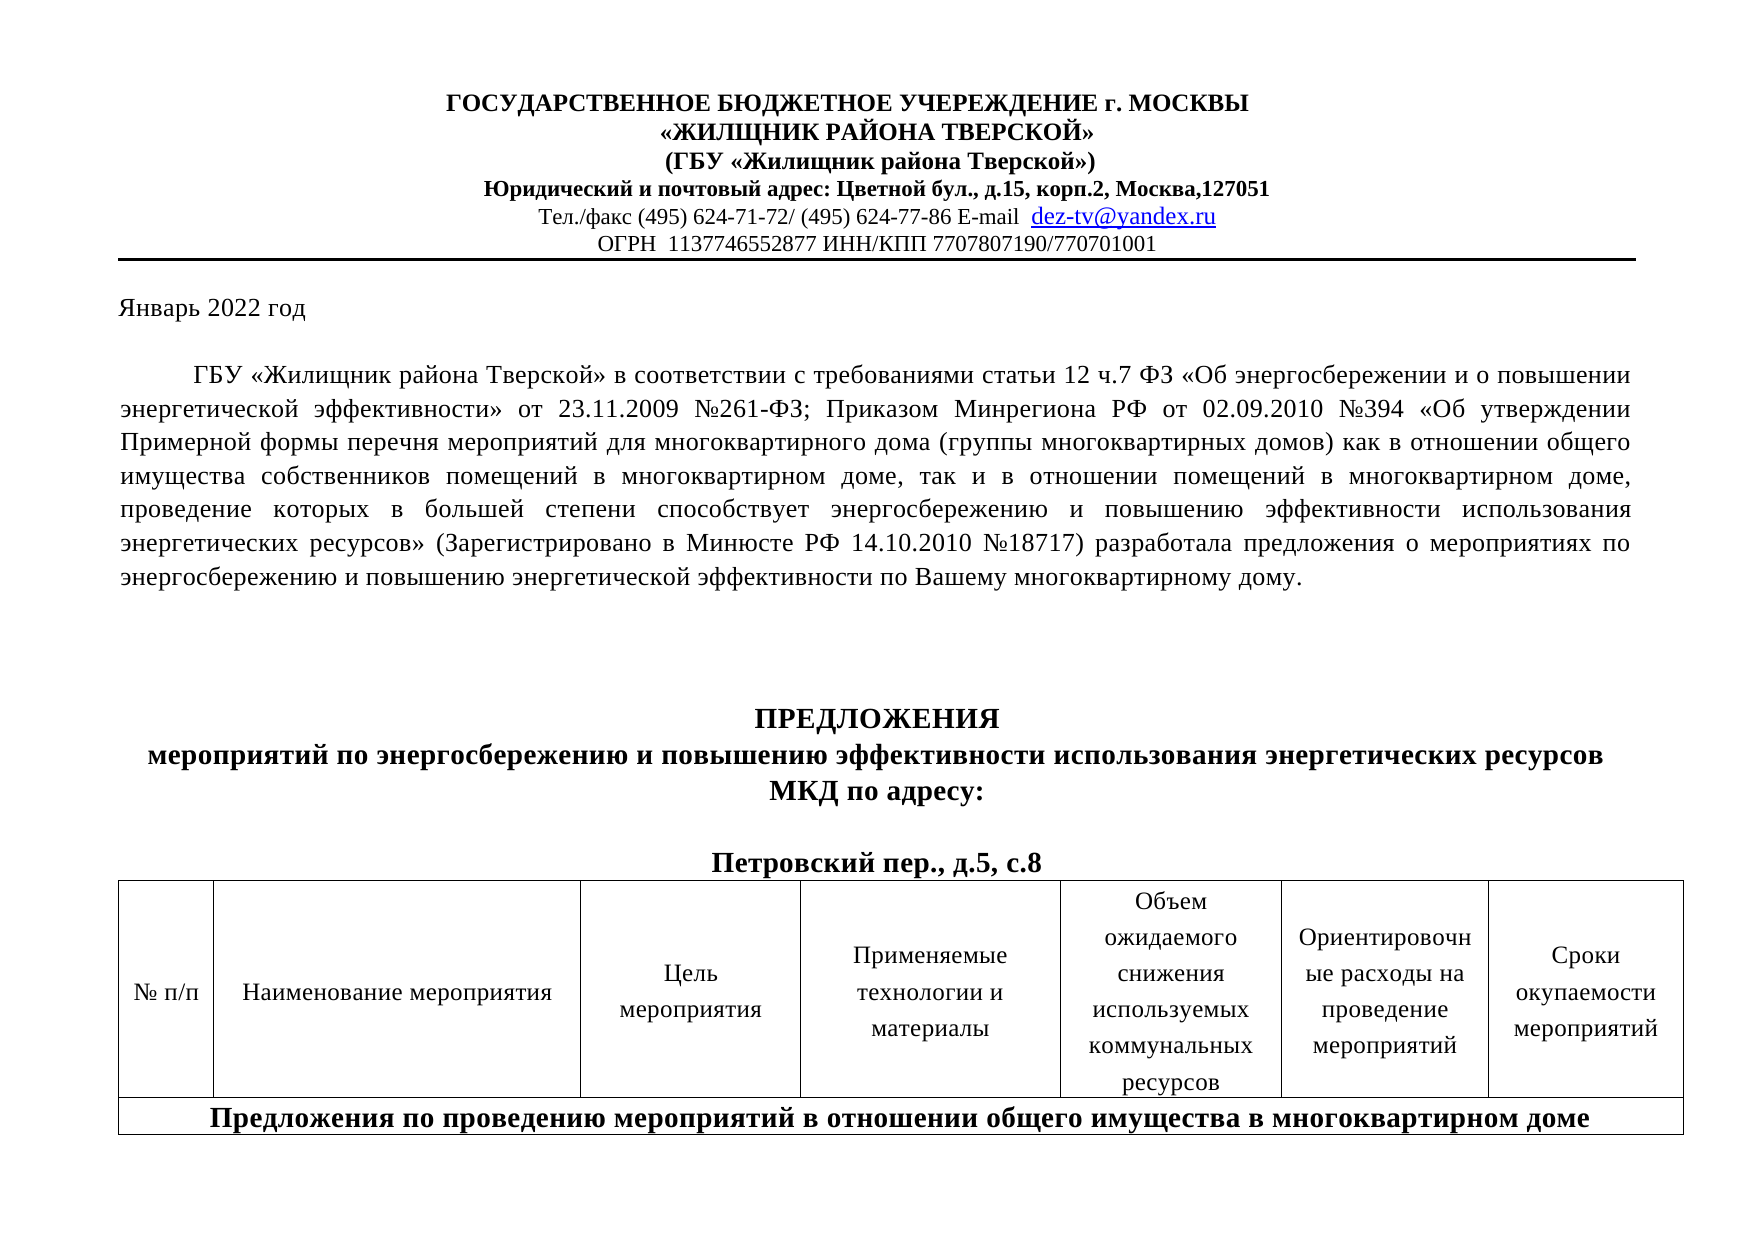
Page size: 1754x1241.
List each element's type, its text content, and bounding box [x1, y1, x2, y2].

table_header Объем ожидаемого снижения используемых коммунальных ресурсов [1061, 881, 1281, 1097]
table_header Цель мероприятия [581, 881, 800, 1097]
text ГБУ «Жилищник района Тверской» в соответствии с требованиями статьи 12 ч.7 ФЗ «Об энергосбережении и о повышении энергетической эффективности» от 23.11.2009 №261-ФЗ; Приказом Минрегиона РФ от 02.09.2010 №394 «Об утверждении Примерной формы перечня мероприятий для многоквартирного дома (группы многоквартирных домов) как в отношении общего имущества собственников помещений в многоквартирном доме, так и в отношении помещений в многоквартирном доме, проведение которых в большей степени способствует энергосбережению и повышению эффективности использования энергетических ресурсов» (Зарегистрировано в Минюсте РФ 14.10.2010 №18717) разработала предложения о мероприятиях по энергосбережению и повышению энергетической эффективности по Вашему многоквартирному дому. [120, 357, 1634, 592]
text (ГБУ «Жилищник района Тверской») [118, 146, 1636, 175]
table_cell Предложения по проведению мероприятий в отношении общего имущества в многоквартирном доме [119, 1098, 1683, 1134]
text Петровский пер., д.5, с.8 [118, 844, 1636, 880]
text ГОСУДАРСТВЕННОЕ БЮДЖЕТНОЕ УЧЕРЕЖДЕНИЕ г. МОСКВЫ [59, 88, 1636, 117]
text ОГРН 1137746552877 ИНН/КПП 7707807190/770701001 [118, 230, 1636, 258]
text Январь 2022 год [118, 290, 1634, 323]
text Юридический и почтовый адрес: Цветной бул., д.15, корп.2, Москва,127051 [118, 175, 1636, 201]
table_header Наименование мероприятия [214, 881, 580, 1097]
text «ЖИЛЩНИК РАЙОНА ТВЕРСКОЙ» [118, 117, 1636, 146]
table_header № п/п [119, 881, 213, 1097]
table_header Сроки окупаемости мероприятий [1489, 881, 1683, 1097]
text ПРЕДЛОЖЕНИЯ [118, 700, 1636, 736]
table_header Применяемые технологии и материалы [801, 881, 1060, 1097]
text Тел./факс (495) 624-71-72/ (495) 624-77-86 E-mail dez-tv@yandex.ru [118, 201, 1636, 230]
table_header Ориентировочные расходы на проведение мероприятий [1282, 881, 1488, 1097]
text мероприятий по энергосбережению и повышению эффективности использования энергетических ресурсов МКД по адресу: [118, 736, 1636, 808]
